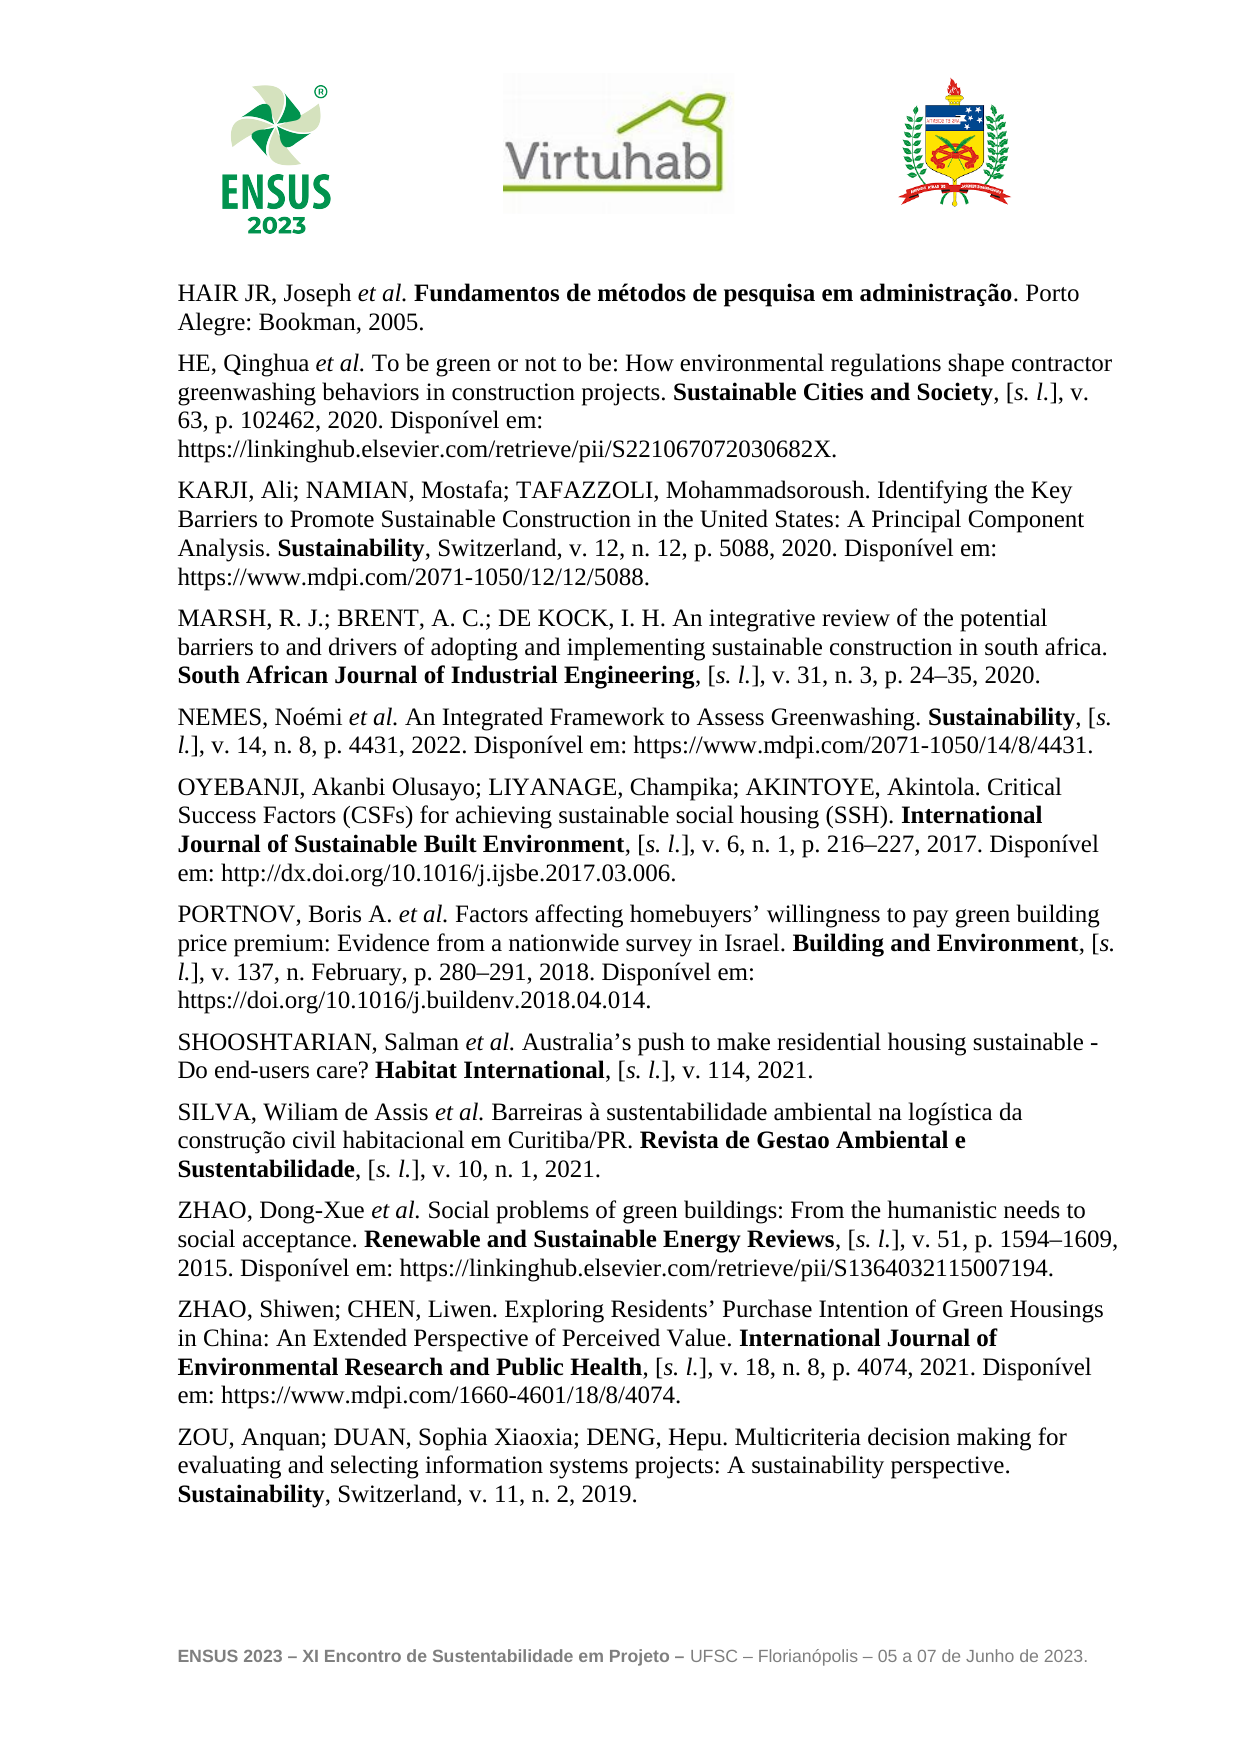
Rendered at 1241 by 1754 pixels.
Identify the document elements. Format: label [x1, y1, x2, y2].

picture [891, 73, 1017, 247]
picture [503, 73, 735, 214]
picture [188, 73, 365, 250]
